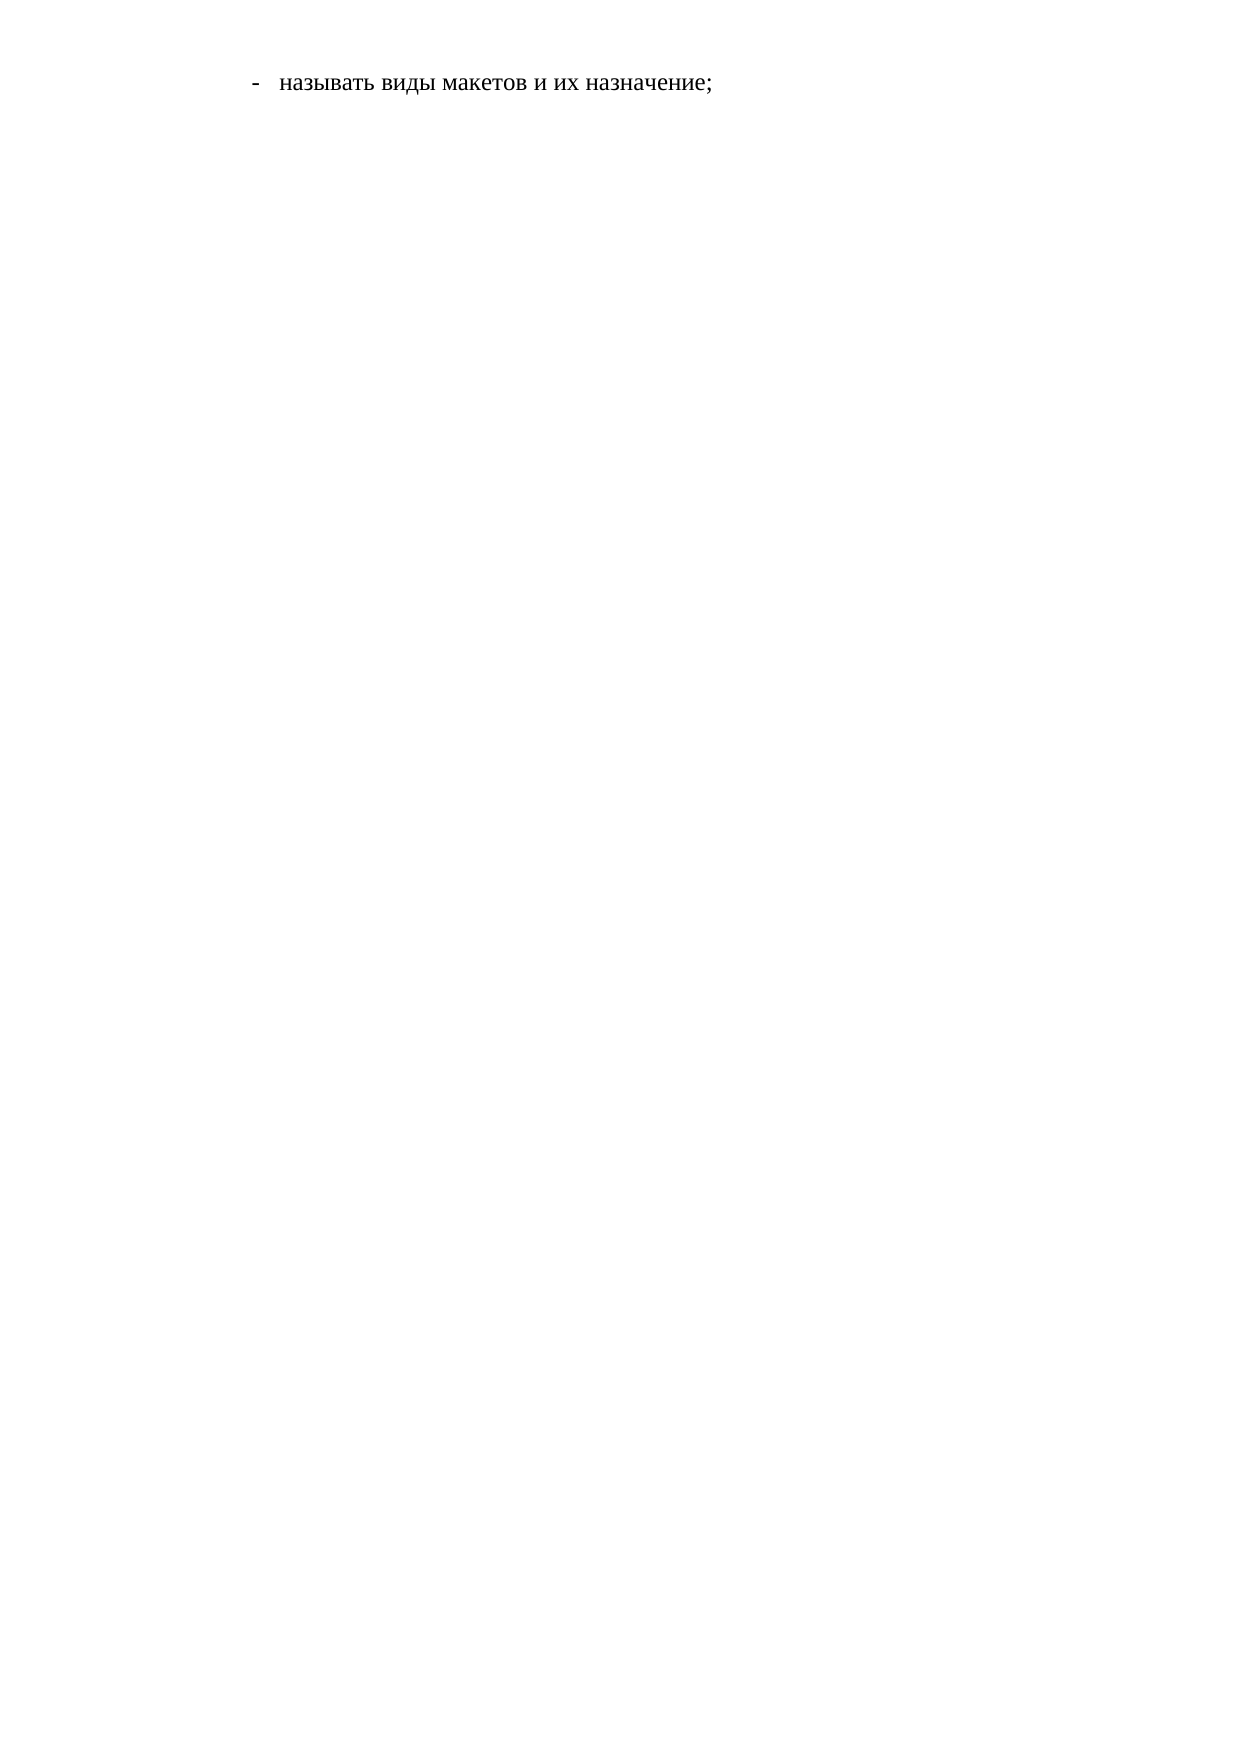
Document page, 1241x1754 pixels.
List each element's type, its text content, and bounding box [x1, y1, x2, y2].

list называть виды макетов и их назначение; [251, 67, 1207, 95]
